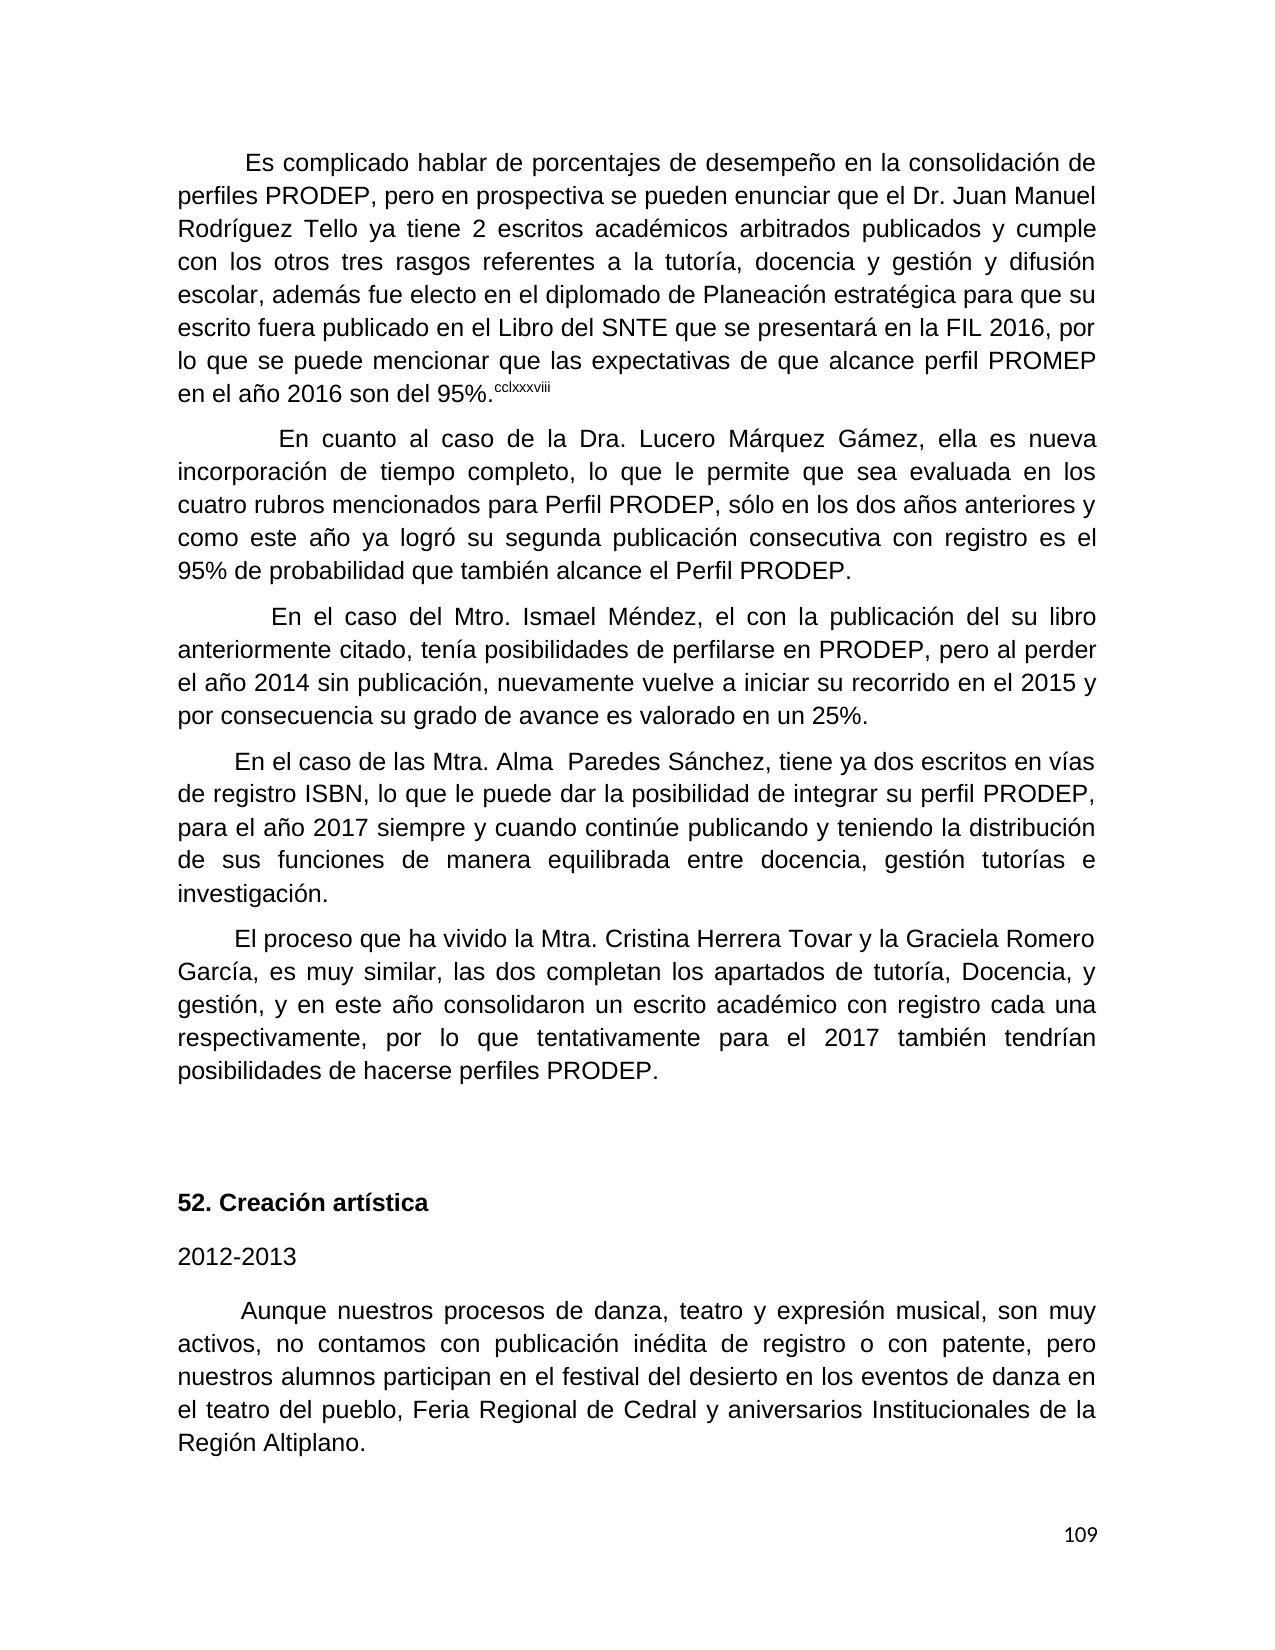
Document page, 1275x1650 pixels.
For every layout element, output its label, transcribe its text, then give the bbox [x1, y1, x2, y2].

text 52. Creación artística [177, 1188, 1098, 1217]
text Aunque nuestros procesos de danza, teatro y expresión musical, son muy activos, no contamos con publicación inédita de registro o con patente, pero nuestros alumnos participan en el festival del desierto en los eventos de danza en el teatro del pueblo, Feria Regional de Cedral y aniversarios Institucionales de la Región Altiplano. [177, 1296, 1098, 1457]
text 2012-2013 [177, 1242, 1098, 1271]
text Es complicado hablar de porcentajes de desempeño en la consolidación de perfiles PRODEP, pero en prospectiva se pueden enunciar que el Dr. Juan Manuel Rodríguez Tello ya tiene 2 escritos académicos arbitrados publicados y cumple con los otros tres rasgos referentes a la tutoría, docencia y gestión y difusión escolar, además fue electo en el diplomado de Planeación estratégica para que su escrito fuera publicado en el Libro del SNTE que se presentará en la FIL 2016, por lo que se puede mencionar que las expectativas de que alcance perfil PROMEP en el año 2016 son del 95%. [177, 148, 1098, 407]
text El proceso que ha vivido la Mtra. Cristina Herrera Tovar y la Graciela Romero García, es muy similar, las dos completan los apartados de tutoría, Docencia, y gestión, y en este año consolidaron un escrito académico con registro cada una respectivamente, por lo que tentativamente para el 2017 también tendrían posibilidades de hacerse perfiles PRODEP. [177, 924, 1098, 1085]
text En cuanto al caso de la Dra. Lucero Márquez Gámez, ella es nueva incorporación de tiempo completo, lo que le permite que sea evaluada en los cuatro rubros mencionados para Perfil PRODEP, sólo en los dos años anteriores y como este año ya logró su segunda publicación consecutiva con registro es el 95% de probabilidad que también alcance el Perfil PRODEP. [177, 424, 1098, 585]
text En el caso del Mtro. Ismael Méndez, el con la publicación del su libro anteriormente citado, tenía posibilidades de perfilarse en PRODEP, pero al perder el año 2014 sin publicación, nuevamente vuelve a iniciar su recorrido en el 2015 y por consecuencia su grado de avance es valorado en un 25%. [177, 602, 1098, 730]
text En el caso de las Mtra. Alma Paredes Sánchez, tiene ya dos escritos en vías de registro ISBN, lo que le puede dar la posibilidad de integrar su perfil PRODEP, para el año 2017 siempre y cuando continúe publicando y teniendo la distribución de sus funciones de manera equilibrada entre docencia, gestión tutorías e investigación. [177, 746, 1098, 907]
